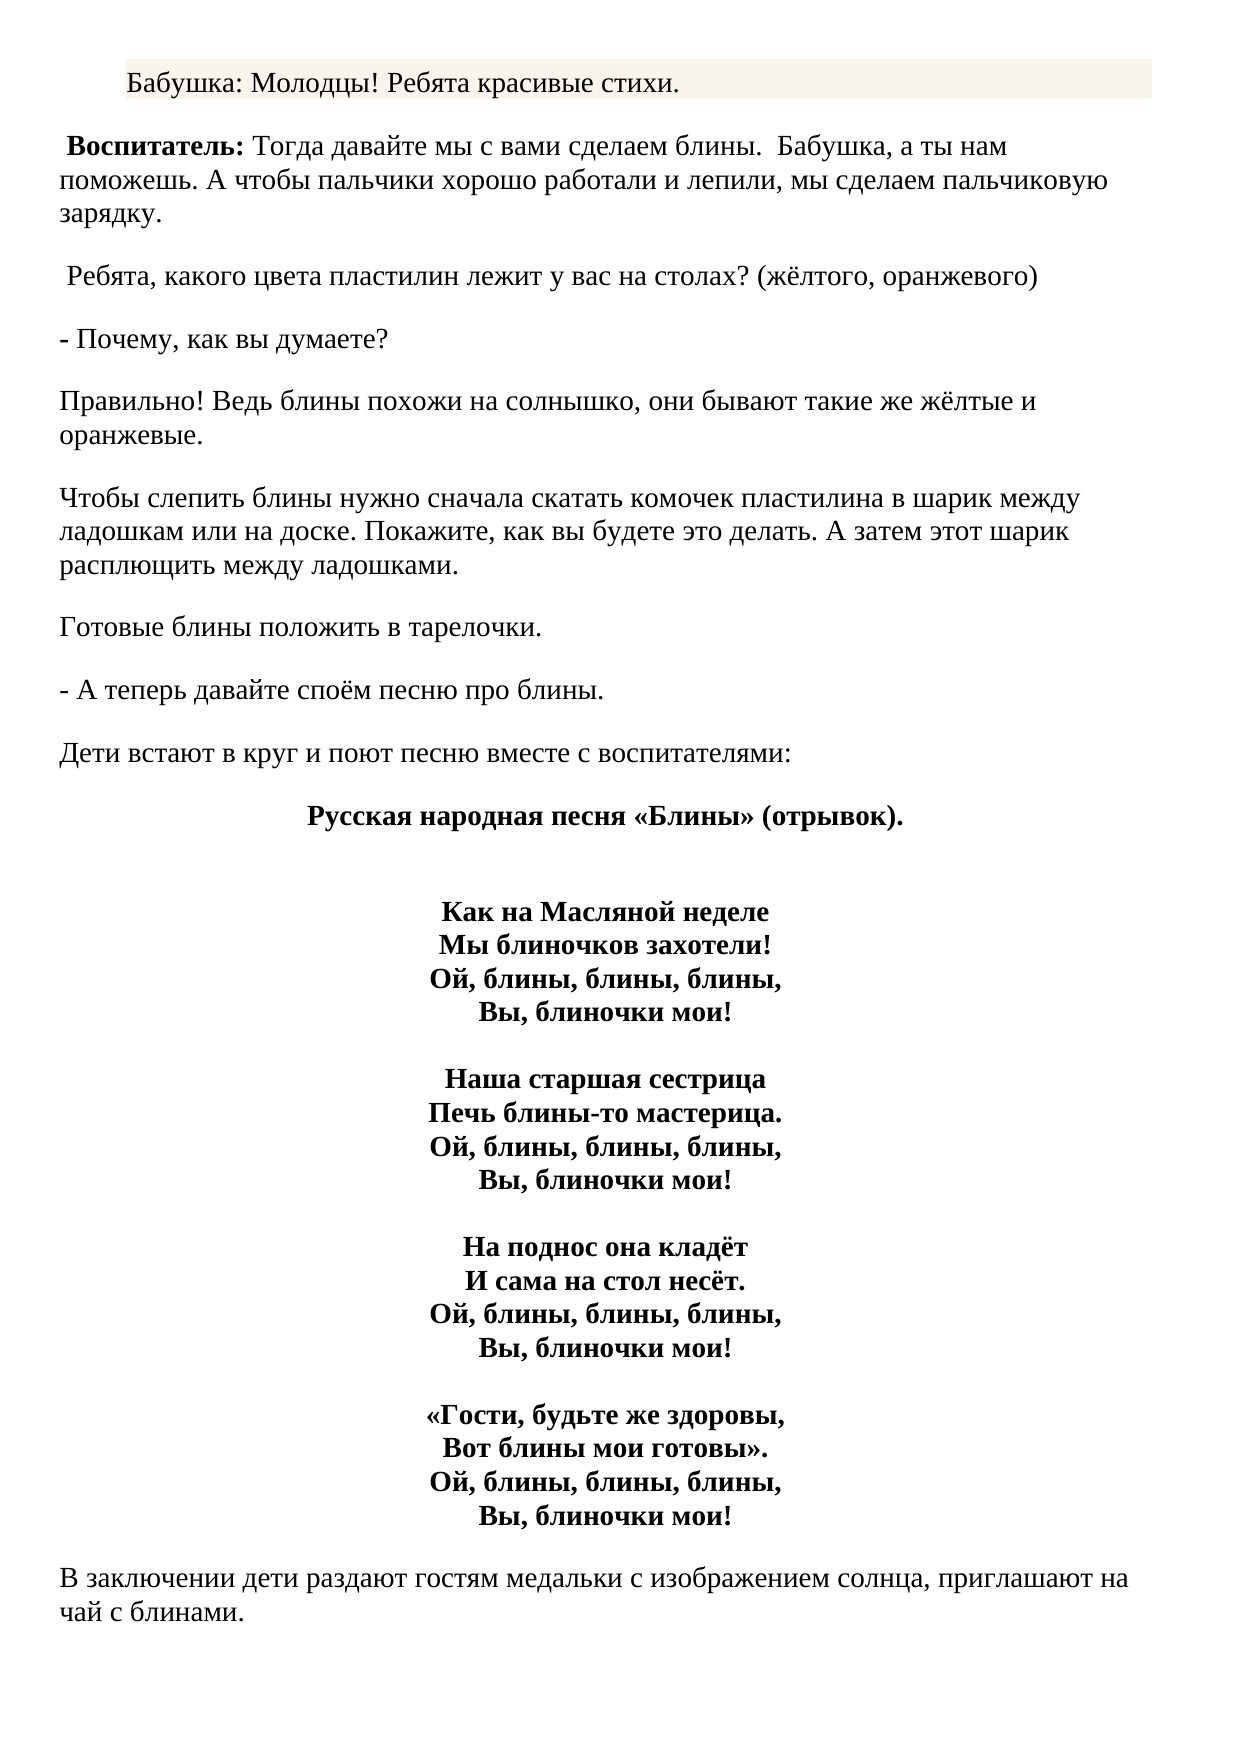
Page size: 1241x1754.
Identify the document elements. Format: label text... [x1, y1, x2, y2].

list Бабушка: Молодцы! Ребята красивые стихи. [126, 59, 1152, 99]
text Ребята, какого цвета пластилин лежит у вас на столах? (жёлтого, оранжевого) [59, 258, 1152, 292]
text - А теперь давайте споём песню про блины. [59, 672, 1152, 706]
text Дети встают в круг и поют песню вместе с воспитателями: [59, 735, 1152, 768]
text - Почему, как вы думаете? [59, 321, 1152, 354]
text Правильно! Ведь блины похожи на солнышко, они бывают такие же жёлтые и оранжевые. [59, 383, 1152, 451]
text Готовые блины положить в тарелочки. [59, 609, 1152, 643]
text Как на Масляной неделе Мы блиночков захотели! Ой, блины, блины, блины, Вы, блиночки мои! Наша старшая сестрица Печь блины-то мастерица. Ой, блины, блины, блины, Вы, блиночки мои! На поднос она кладёт И сама на стол несёт. Ой, блины, блины, блины, Вы, блиночки мои! «Гости, будьте же здоровы, Вот блины мои готовы». Ой, блины, блины, блины, Вы, блиночки мои! [59, 860, 1152, 1531]
text В заключении дети раздают гостям медальки с изображением солнца, приглашают на чай с блинами. [59, 1560, 1152, 1627]
text Чтобы слепить блины нужно сначала скатать комочек пластилина в шарик между ладошкам или на доске. Покажите, как вы будете это делать. А затем этот шарик расплющить между ладошками. [59, 480, 1152, 580]
text Воспитатель: Тогда давайте мы с вами сделаем блины. Бабушка, а ты нам поможешь. А чтобы пальчики хорошо работали и лепили, мы сделаем пальчиковую зарядку. [59, 128, 1152, 229]
text Русская народная песня «Блины» (отрывок). [59, 798, 1152, 831]
